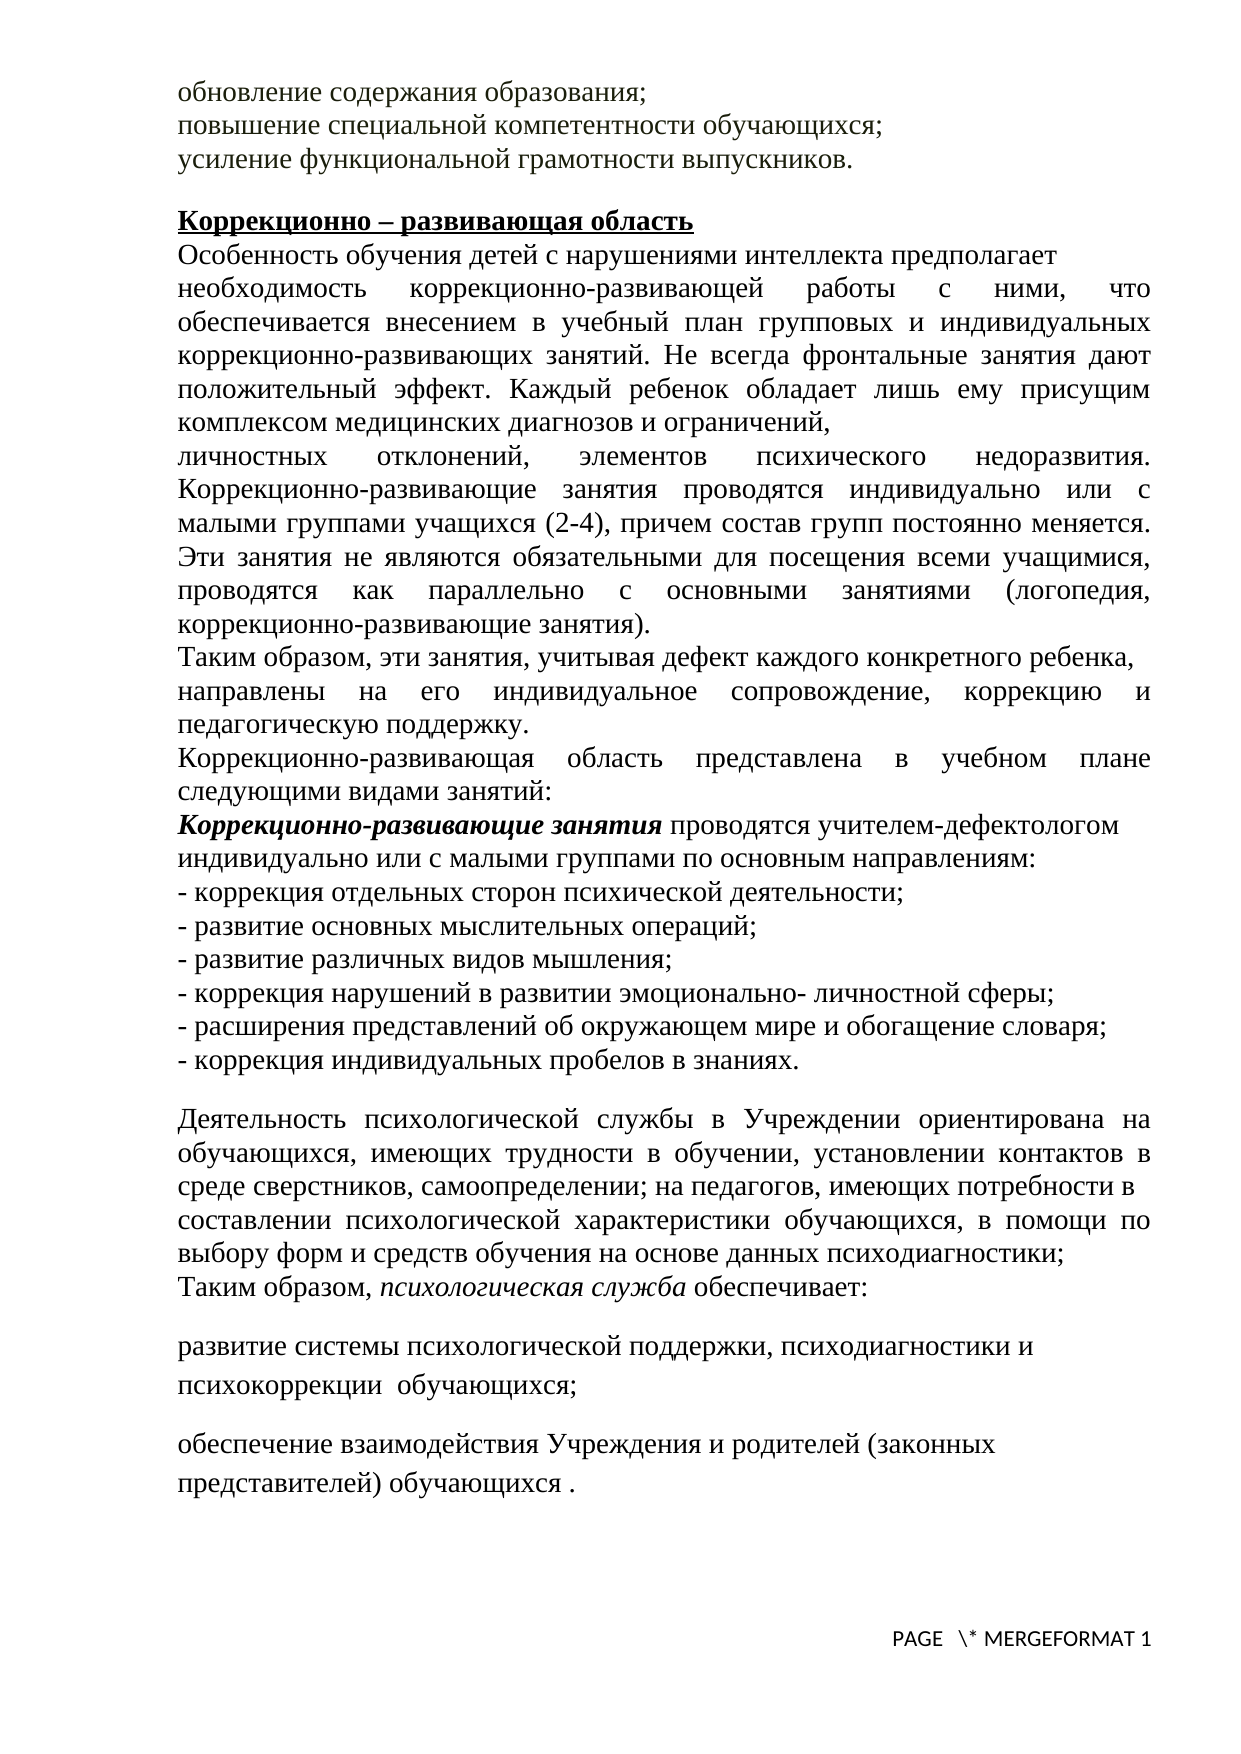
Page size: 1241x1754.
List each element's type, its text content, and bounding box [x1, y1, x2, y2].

text развитие системы психологической поддержки, психодиагностики и психокоррекции обучающихся; [177, 1328, 1152, 1400]
text повышение специальной компетентности обучающихся; [177, 107, 1152, 141]
text - коррекция нарушений в развитии эмоционально- личностной сферы; [177, 975, 1152, 1008]
text - коррекция отдельных сторон психической деятельности; [177, 874, 1152, 908]
text Коррекционно-развивающие занятия проводятся учителем-дефектологом [177, 807, 1152, 841]
text Таким образом, эти занятия, учитывая дефект каждого конкретного ребенка, [177, 639, 1152, 673]
text направлены на его индивидуальное сопровождение, коррекцию и педагогическую поддержку. [177, 673, 1152, 740]
text - коррекция индивидуальных пробелов в знаниях. [177, 1042, 1152, 1075]
text усиление функциональной грамотности выпускников. [177, 141, 1152, 174]
text необходимость коррекционно-развивающей работы с ними, что обеспечивается внесением в учебный план групповых и индивидуальных коррекционно-развивающих занятий. Не всегда фронтальные занятия дают положительный эффект. Каждый ребенок обладает лишь ему присущим комплексом медицинских диагнозов и ограничений, [177, 270, 1152, 438]
text - расширения представлений об окружающем мире и обогащение словаря; [177, 1008, 1152, 1042]
text Коррекционно-развивающая область представлена в учебном плане следующими видами занятий: [177, 740, 1152, 807]
text обновление содержания образования; [177, 74, 1152, 107]
text Особенность обучения детей с нарушениями интеллекта предполагает [177, 237, 1152, 270]
text Деятельность психологической службы в Учреждении ориентирована на обучающихся, имеющих трудности в обучении, установлении контактов в среде сверстников, самоопределении; на педагогов, имеющих потребности в [177, 1101, 1152, 1202]
text индивидуально или с малыми группами по основным направлениям: [177, 841, 1152, 874]
text Таким образом, психологическая служба обеспечивает: [177, 1269, 1152, 1302]
text - развитие различных видов мышления; [177, 941, 1152, 975]
text составлении психологической характеристики обучающихся, в помощи по выбору форм и средств обучения на основе данных психодиагностики; [177, 1202, 1152, 1269]
text обеспечение взаимодействия Учреждения и родителей (законных представителей) обучающихся . [177, 1426, 1152, 1498]
text - развитие основных мыслительных операций; [177, 908, 1152, 941]
text Коррекционно – развивающая область [177, 203, 1152, 237]
text личностных отклонений, элементов психического недоразвития. Коррекционно-развивающие занятия проводятся индивидуально или с малыми группами учащихся (2-4), причем состав групп постоянно меняется. Эти занятия не являются обязательными для посещения всеми учащимися, проводятся как параллельно с основными занятиями (логопедия, коррекционно-развивающие занятия). [177, 438, 1152, 639]
